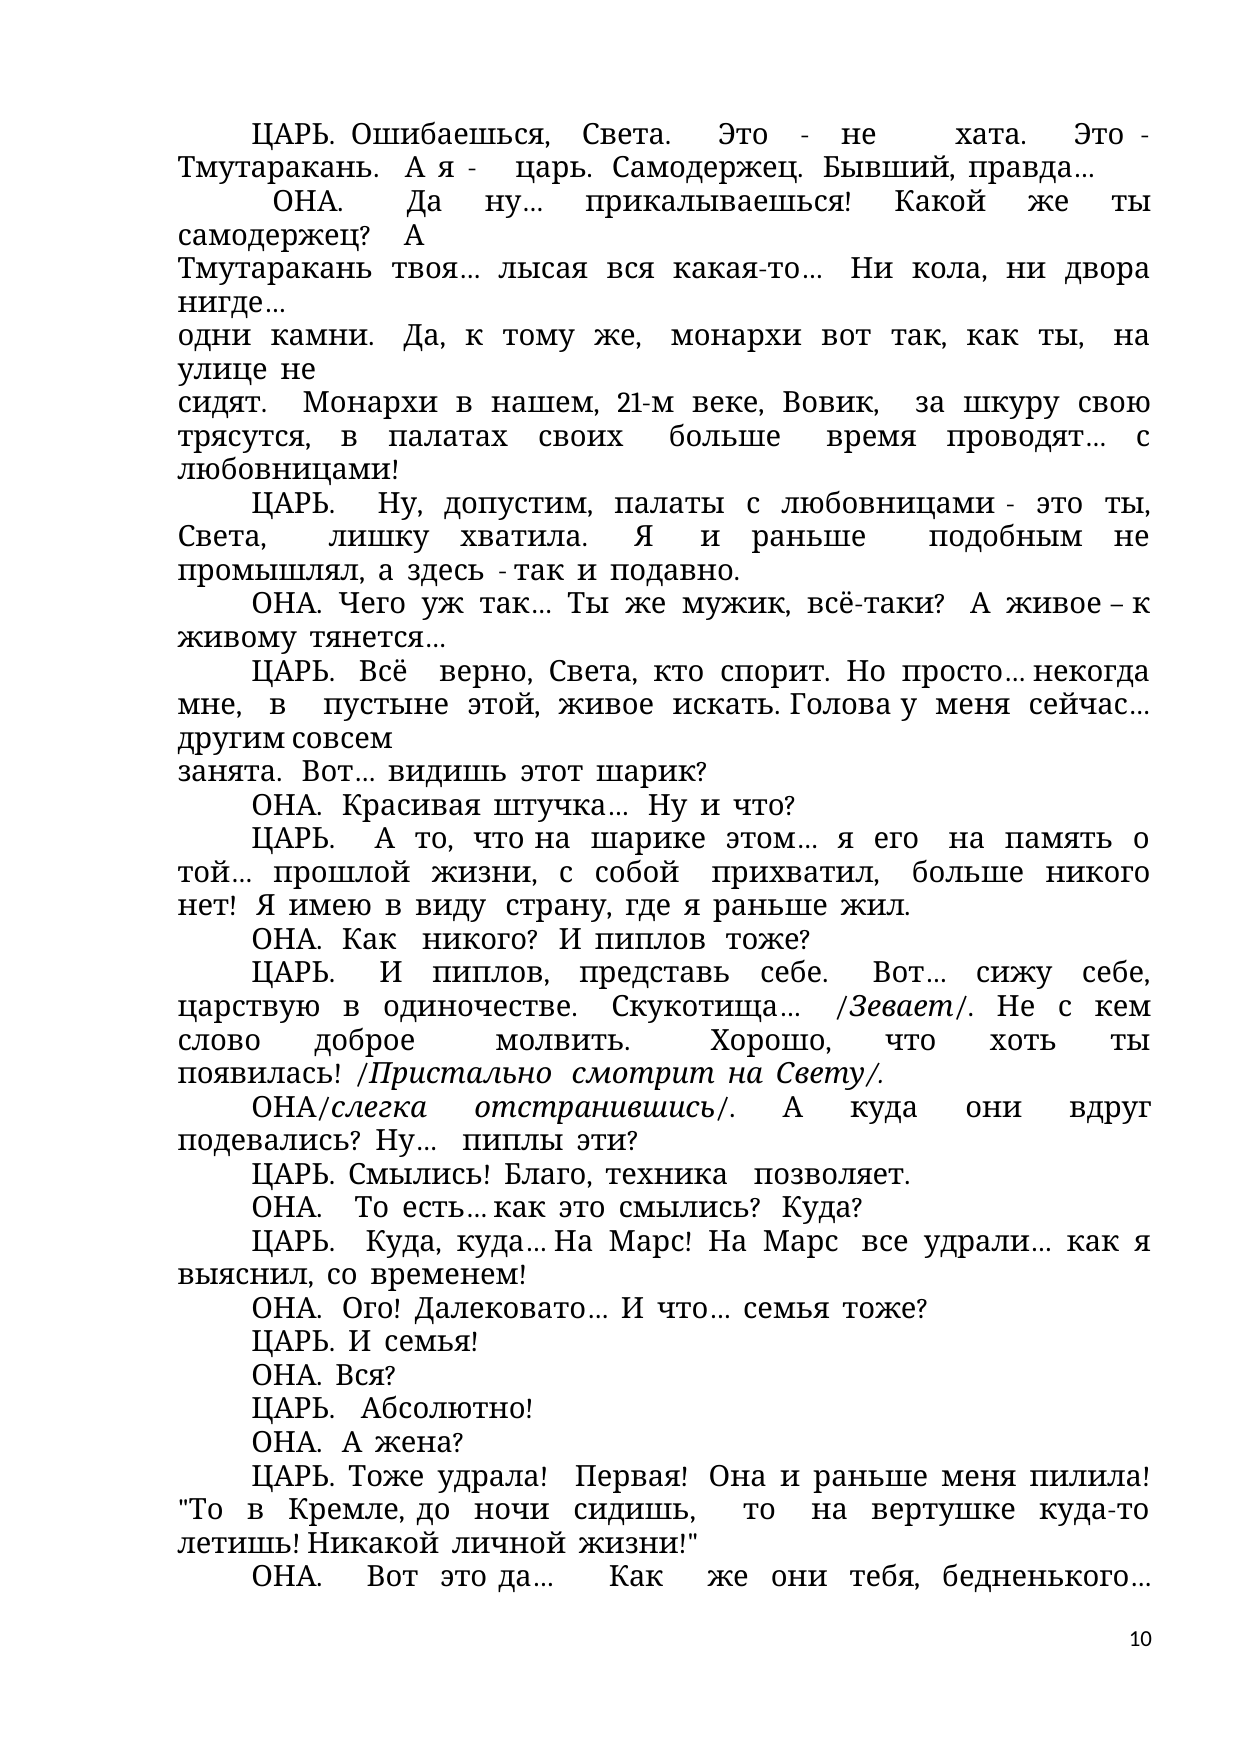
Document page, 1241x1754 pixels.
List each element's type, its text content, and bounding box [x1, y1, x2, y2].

text ЦАРЬ. Тоже удрала! Первая! Она и раньше меня пилила! "То в Кремле, до ночи сидишь, то на вертушке куда-то летишь! Никакой личной жизни!" [177, 1460, 1152, 1560]
text ОНА. А жена? [177, 1426, 1152, 1460]
text ОНА. Вся? [177, 1359, 1152, 1393]
text ЦАРЬ. А то, что на шарике этом… я его на память о той… прошлой жизни, с собой прихватил, больше никого нет! Я имею в виду страну, где я раньше жил. [177, 822, 1152, 923]
text ОНА. То есть… как это смылись? Куда? [177, 1191, 1152, 1225]
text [177, 1560, 1152, 1594]
text ЦАРЬ. И пиплов, представь себе. Вот… сижу себе, царствую в одиночестве. Скукотища… /Зевает/. Не с кем слово доброе молвить. Хорошо, что хоть ты появилась! /Пристально смотрит на Свету/. [177, 957, 1152, 1091]
text сидят. Монархи в нашем, 21-м веке, Вовик, за шкуру свою трясутся, в палатах своих больше время проводят… с любовницами! [177, 386, 1152, 487]
text ОНА. Чего уж так… Ты же мужик, всё-таки? А живое – к живому тянется… [177, 588, 1152, 655]
text ЦАРЬ. Смылись! Благо, техника позволяет. [177, 1158, 1152, 1191]
text ОНА. Да ну… прикалываешься! Какой же ты самодержец? А [177, 185, 1152, 252]
text ЦАРЬ. Ошибаешься, Света. Это - не хата. Это - Тмутаракань. А я - царь. Самодержец. Бывший, правда… [177, 118, 1152, 185]
text ОНА. Как никого? И пиплов тоже? [177, 923, 1152, 957]
text ЦАРЬ. И семья! [177, 1326, 1152, 1359]
text ОНА/слегка отстранившись/. А куда они вдруг подевались? Ну… пиплы эти? [177, 1091, 1152, 1158]
text занята. Вот… видишь этот шарик? [177, 755, 1152, 789]
text ОНА. Ого! Далековато… И что… семья тоже? [177, 1292, 1152, 1326]
text Тмутаракань твоя… лысая вся какая-то… Ни кола, ни двора нигде… [177, 252, 1152, 319]
text одни камни. Да, к тому же, монархи вот так, как ты, на улице не [177, 319, 1152, 386]
text ОНА. Красивая штучка… Ну и что? [177, 789, 1152, 822]
text ЦАРЬ. Ну, допустим, палаты с любовницами - это ты, Света, лишку хватила. Я и раньше подобным не промышлял, а здесь - так и подавно. [177, 487, 1152, 588]
text ЦАРЬ. Куда, куда… На Марс! На Марс все удрали… как я выяснил, со временем! [177, 1225, 1152, 1292]
text ЦАРЬ. Абсолютно! [177, 1393, 1152, 1426]
text ЦАРЬ. Всё верно, Света, кто спорит. Но просто… некогда мне, в пустыне этой, живое искать. Голова у меня сейчас… другим совсем [177, 655, 1152, 755]
